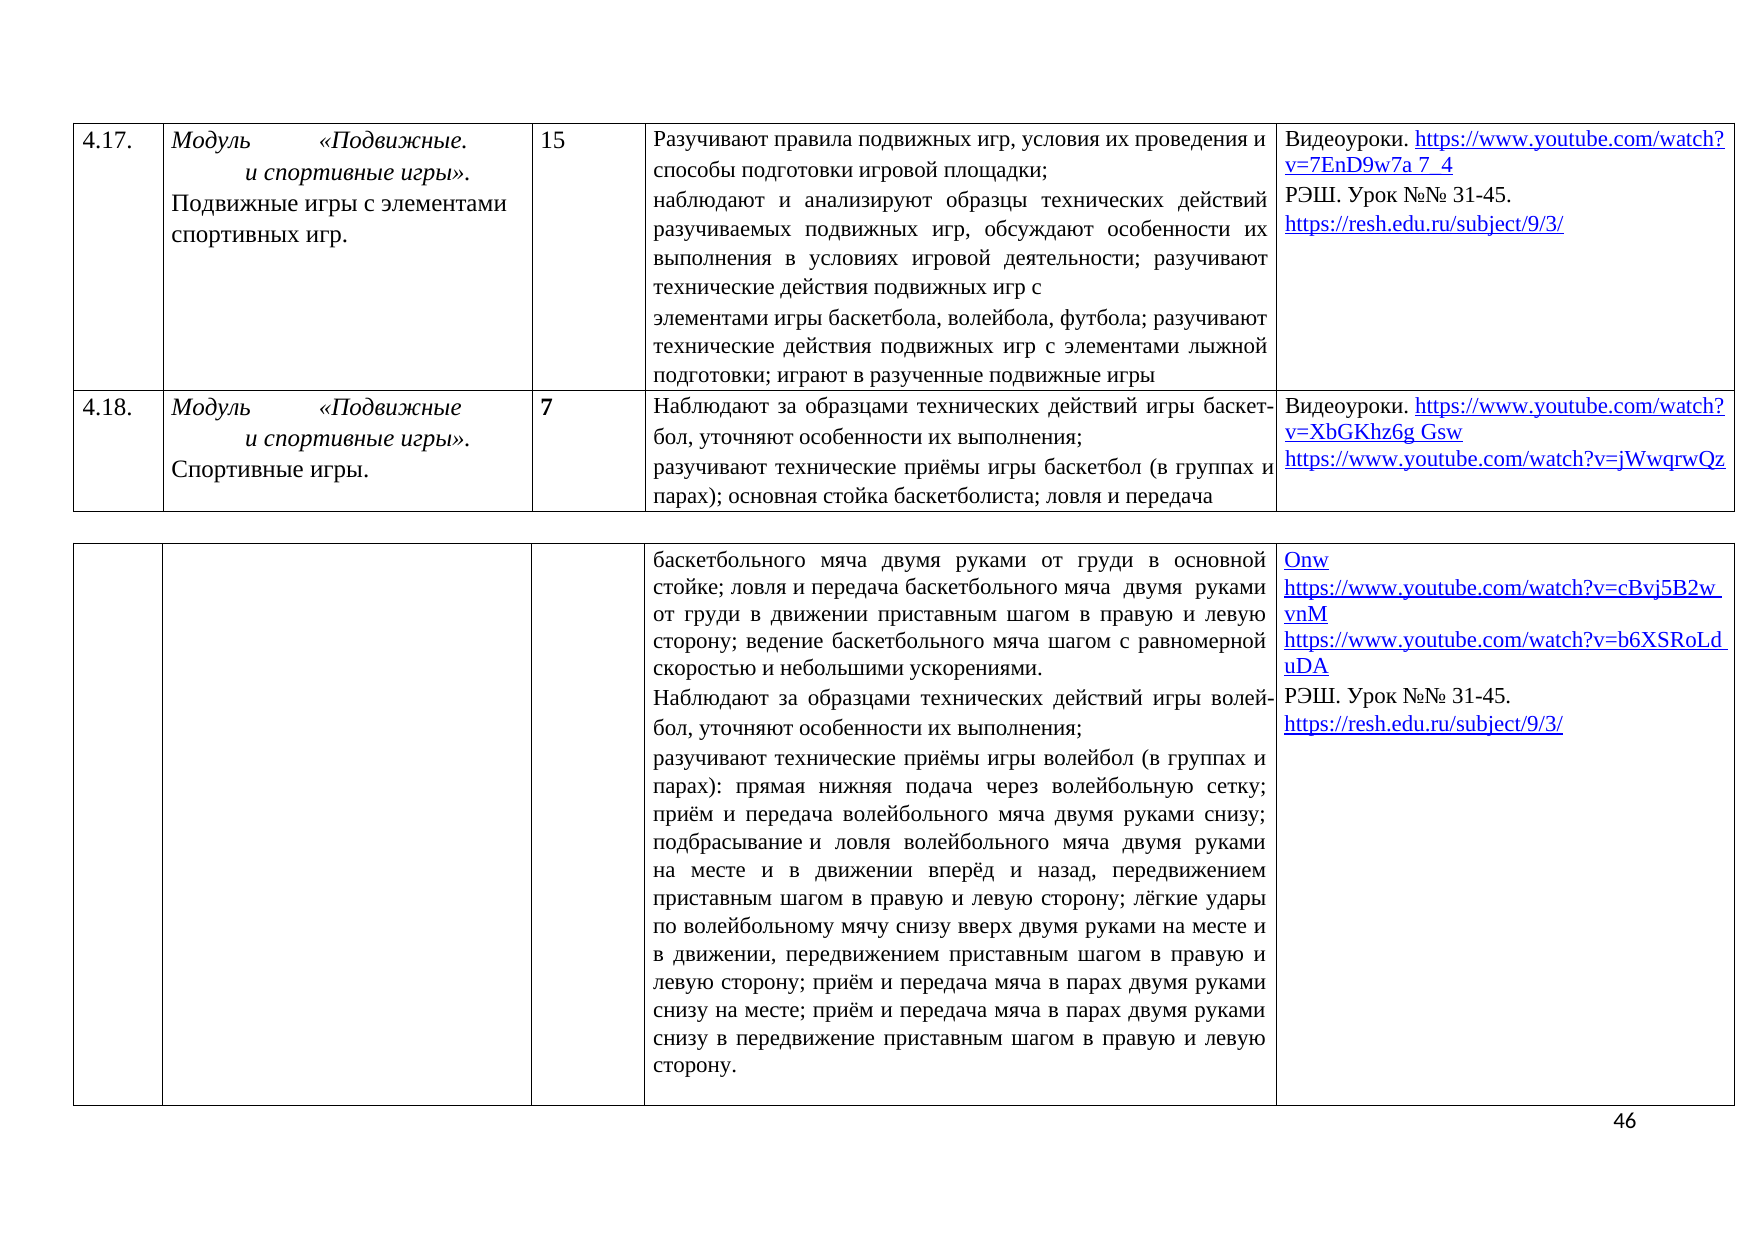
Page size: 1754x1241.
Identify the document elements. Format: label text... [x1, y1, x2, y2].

table_cell Модуль «Подвижные. и спортивные игры». Подвижные игры с элементами спортивных игр. [164, 124, 532, 389]
table_cell Видеоуроки. https://www.youtube.com/watch?v=7EnD9w7a 7_4 РЭШ. Урок №№ 31-45. https://resh.edu.ru/subject/9/3/ [1277, 124, 1734, 389]
table_cell 15 [533, 124, 645, 389]
table_cell Разучивают правила подвижных игр, условия их проведения и способы подготовки игровой площадки; наблюдают и анализируют образцы технических действий разучиваемых подвижных игр, обсуждают особенности их выполнения в условиях игровой деятельности; разучивают технические действия подвижных игр с элементами игры баскетбола, волейбола, футбола; разучивают технические действия подвижных игр с элементами лыжной подготовки; играют в разученные подвижные игры [646, 124, 1276, 389]
table_header [532, 544, 644, 1105]
table_header [163, 544, 531, 1105]
table_cell Модуль «Подвижные и спортивные игры». Спортивные игры. [164, 391, 532, 511]
table_header [74, 544, 162, 1105]
table_cell 4.17. [74, 124, 163, 389]
table_cell 7 [533, 391, 645, 511]
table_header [645, 544, 1276, 1105]
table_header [1277, 544, 1734, 1105]
table_cell Видеоуроки. https://www.youtube.com/watch?v=XbGKhz6g Gsw https://www.youtube.com/watch?v=jWwqrwQz [1277, 391, 1734, 511]
table_cell Наблюдают за образцами технических действий игры баскет- бол, уточняют особенности их выполнения; разучивают технические приёмы игры баскетбол (в группах и парах); основная стойка баскетболиста; ловля и передача [646, 391, 1276, 511]
table_cell 4.18. [74, 391, 163, 511]
